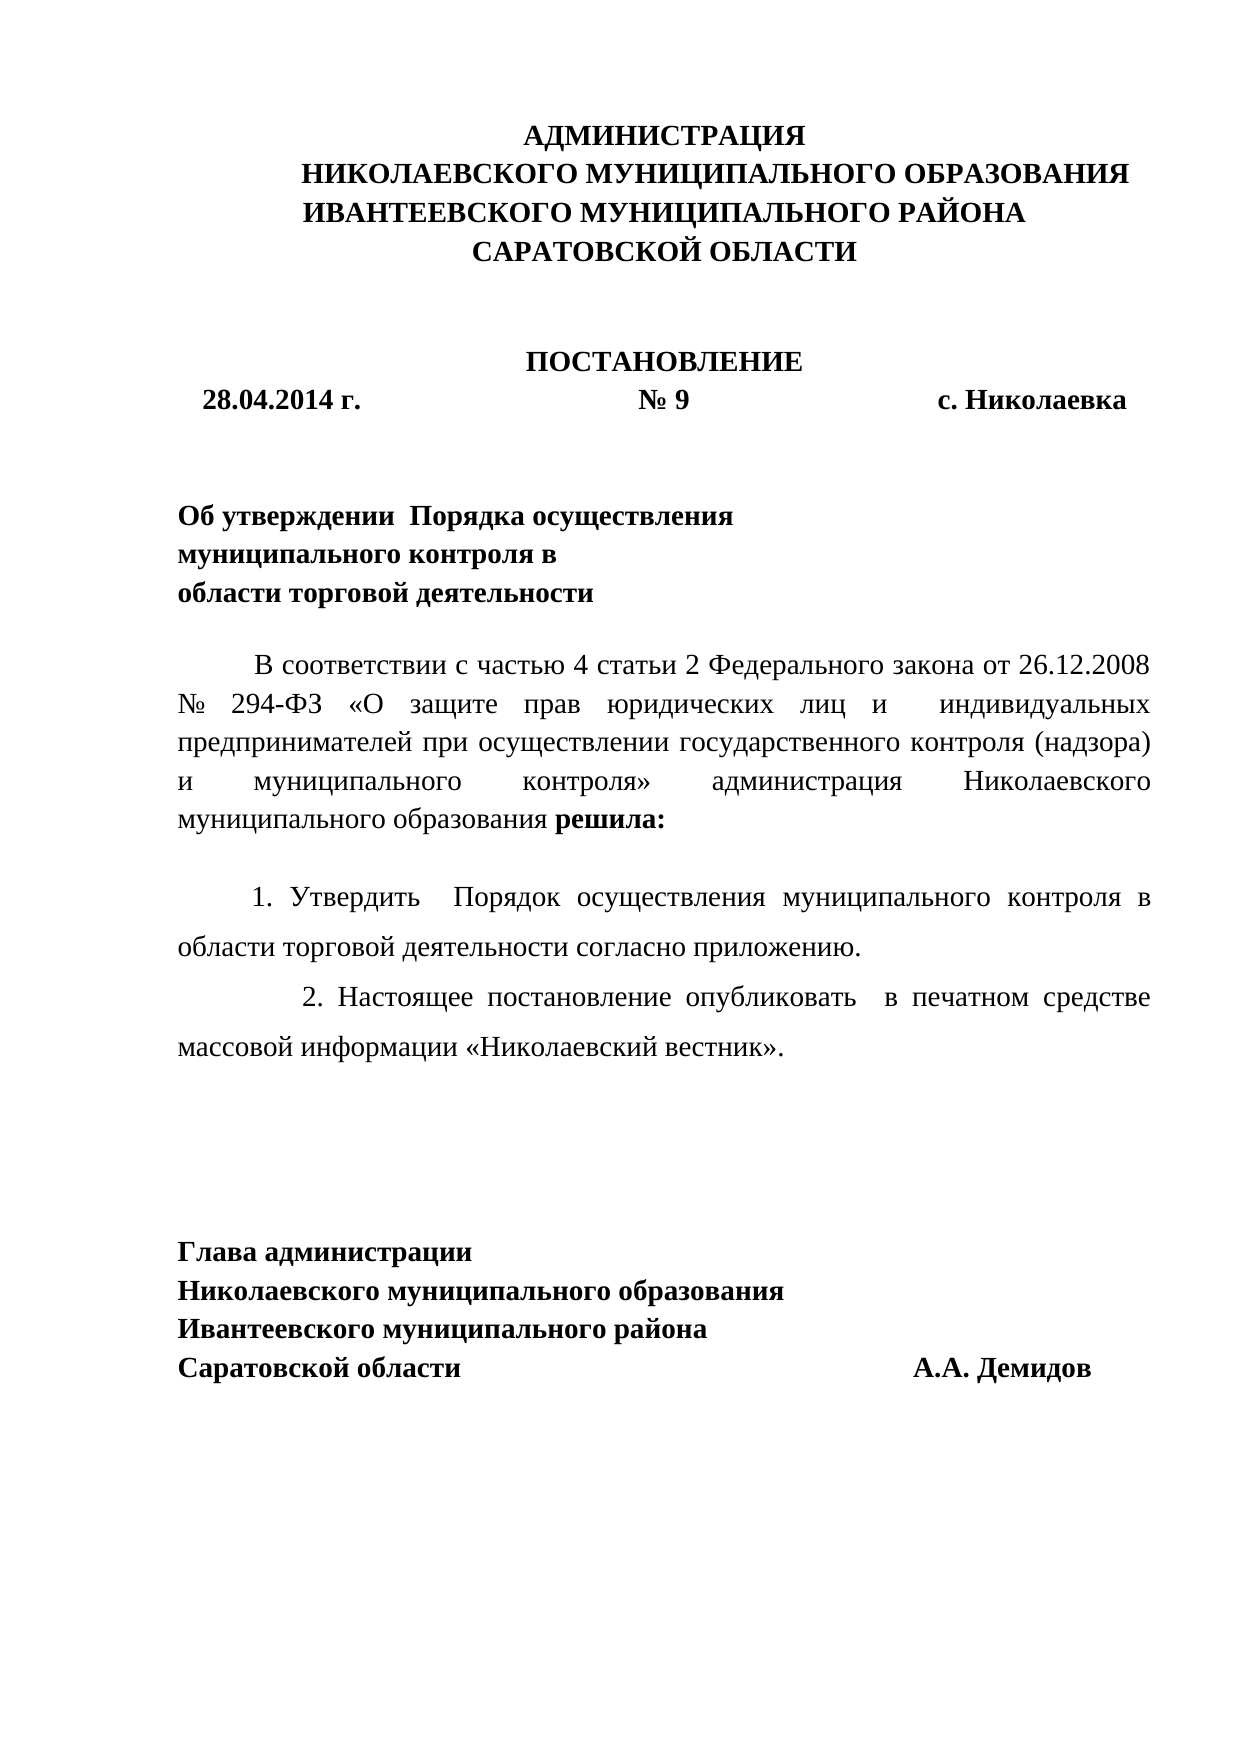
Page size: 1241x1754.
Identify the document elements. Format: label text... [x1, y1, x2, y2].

text Глава администрации [177, 1234, 1152, 1268]
title В соответствии с частью 4 статьи 2 Федерального закона от 26.12.2008 № 294-ФЗ «О защите прав юридических лиц и индивидуальных предпринимателей при осуществлении государственного контроля (надзора) и муниципального контроля» администрация Николаевского муниципального образования решила: [177, 647, 1152, 835]
text АДМИНИСТРАЦИЯ [177, 118, 1152, 152]
text Николаевского муниципального образования [177, 1273, 1152, 1306]
text САРАТОВСКОЙ ОБЛАСТИ [177, 234, 1152, 267]
text 2. Настоящее постановление опубликовать в печатном средстве массовой информации «Николаевский вестник». [177, 979, 1152, 1063]
text НИКОЛАЕВСКОГО МУНИЦИПАЛЬНОГО ОБРАЗОВАНИЯ ИВАНТЕЕВСКОГО МУНИЦИПАЛЬНОГО РАЙОНА [177, 157, 1152, 229]
text Об утверждении Порядка осуществления [177, 498, 1152, 532]
text Ивантеевского муниципального района [177, 1311, 1152, 1345]
text области торговой деятельности [177, 575, 1152, 609]
subtitle 28.04.2014 г. № 9 с. Николаевка [177, 382, 1152, 416]
text 1. Утвердить Порядок осуществления муниципального контроля в области торговой деятельности согласно приложению. [177, 879, 1152, 962]
text муниципального контроля в [177, 537, 1152, 570]
subtitle ПОСТАНОВЛЕНИЕ [177, 344, 1152, 377]
text Саратовской области А.А. Демидов [177, 1350, 1152, 1383]
